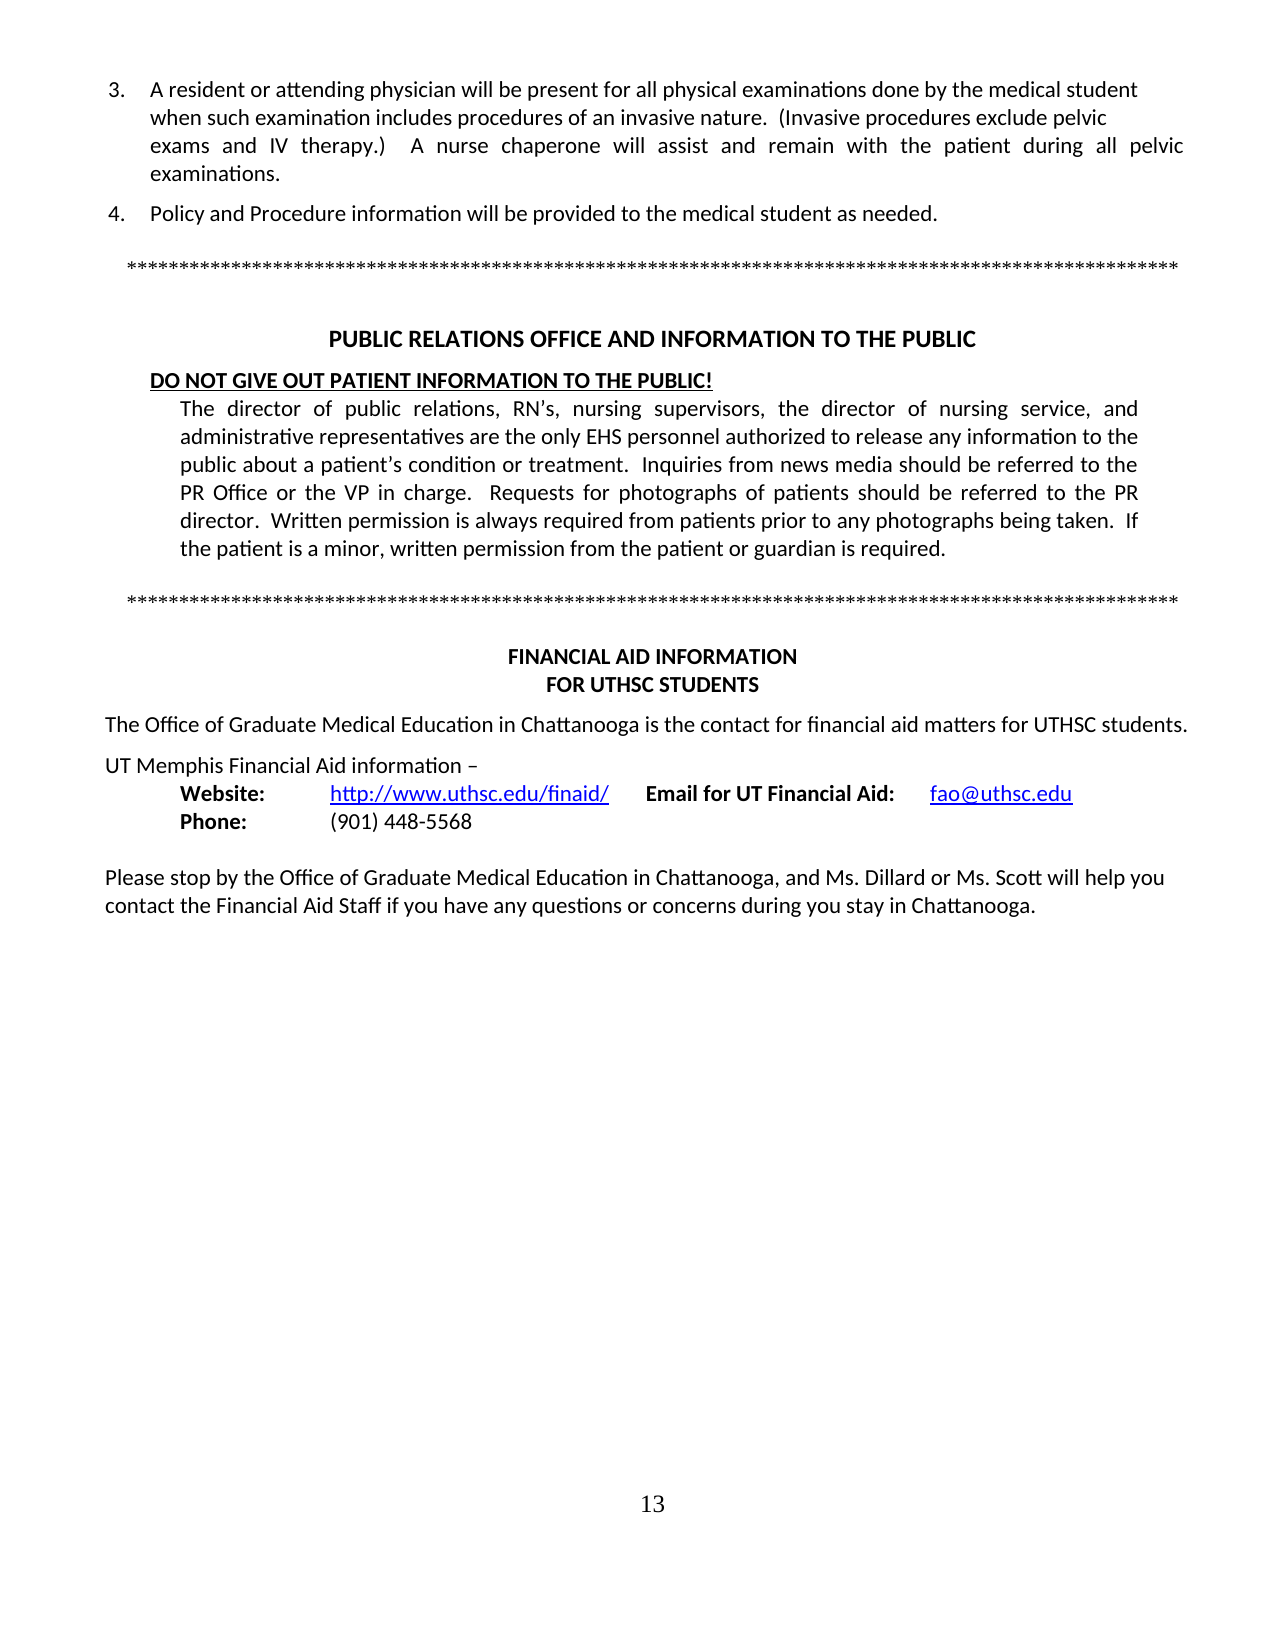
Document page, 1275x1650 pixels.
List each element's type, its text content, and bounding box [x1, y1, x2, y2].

text Phone: (901) 448-5568 [105, 807, 1200, 835]
text Please stop by the Office of Graduate Medical Education in Chattanooga, and Ms. Dillard or Ms. Scott will help you contact the Financial Aid Staff if you have any questions or concerns during you stay in Chattanooga. [105, 863, 1200, 919]
text when such examination includes procedures of an invasive nature. (Invasive procedures exclude pelvic [150, 103, 1185, 131]
list Policy and Procedure information will be provided to the medical student as needed. [108, 199, 1185, 228]
list A resident or attending physician will be present for all physical examinations done by the medical student [108, 75, 1185, 103]
text The Office of Graduate Medical Education in Chattanooga is the contact for financial aid matters for UTHSC students. [105, 711, 1200, 738]
text PUBLIC RELATIONS OFFICE AND INFORMATION TO THE PUBLIC [105, 323, 1200, 353]
text ***************************************************************************************************** [105, 590, 1200, 614]
text for UTHSC Students [105, 670, 1200, 698]
text UT Memphis Financial Aid information – [105, 751, 1200, 779]
text ***************************************************************************************************** [105, 256, 1200, 280]
text DO NOT GIVE OUT PATIENT INFORMATION TO THE PUBLIC! [75, 366, 1200, 394]
text The director of public relations, RN’s, nursing supervisors, the director of nursing service, and administrative representatives are the only EHS personnel authorized to release any information to the public about a patient’s condition or treatment. Inquiries from news media should be referred to the PR Office or the VP in charge. Requests for photographs of patients should be referred to the PR director. Written permission is always required from patients prior to any photographs being taken. If the patient is a minor, written permission from the patient or guardian is required. [180, 394, 1140, 562]
text Website: http://www.uthsc.edu/finaid/ Email for UT Financial Aid: fao@uthsc.edu [105, 779, 1200, 807]
text Financial Aid Information [105, 642, 1200, 670]
text exams and IV therapy.) A nurse chaperone will assist and remain with the patient during all pelvic examinations. [150, 131, 1185, 187]
